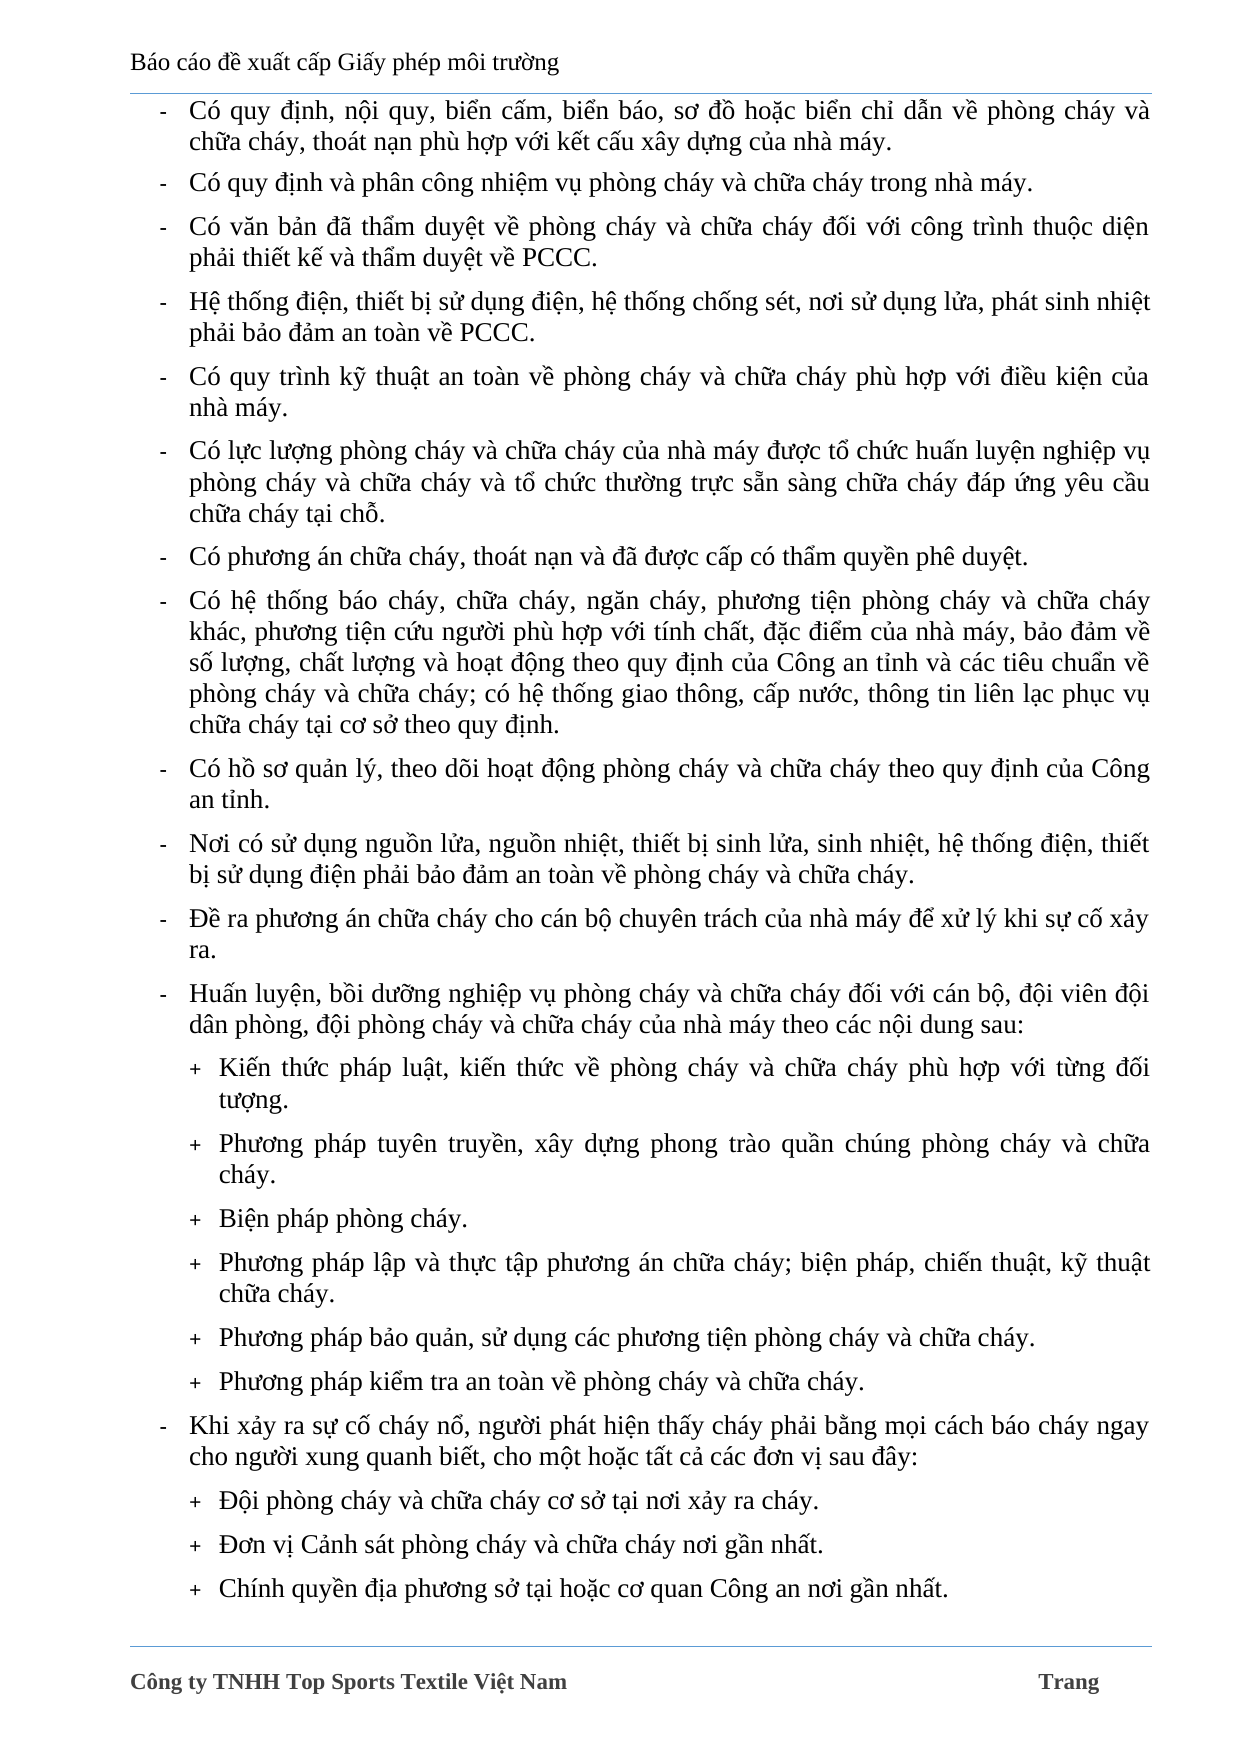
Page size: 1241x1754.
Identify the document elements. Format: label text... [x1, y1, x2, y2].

list Có văn bản đã thẩm duyệt về phòng cháy và chữa cháy đối với công trình thuộc diện phải thiết kế và thẩm duyệt về PCCC. [159, 210, 1152, 272]
list Chính quyền địa phương sở tại hoặc cơ quan Công an nơi gần nhất. [189, 1572, 1152, 1604]
list Đội phòng cháy và chữa cháy cơ sở tại nơi xảy ra cháy. [189, 1484, 1152, 1516]
list Phương pháp kiểm tra an toàn về phòng cháy và chữa cháy. [189, 1365, 1152, 1397]
list Biện pháp phòng cháy. [189, 1202, 1152, 1233]
list Phương pháp bảo quản, sử dụng các phương tiện phòng cháy và chữa cháy. [189, 1321, 1152, 1353]
list Nơi có sử dụng nguồn lửa, nguồn nhiệt, thiết bị sinh lửa, sinh nhiệt, hệ thống điện, thiết bị sử dụng điện phải bảo đảm an toàn về phòng cháy và chữa cháy. [159, 827, 1152, 889]
list Có hệ thống báo cháy, chữa cháy, ngăn cháy, phương tiện phòng cháy và chữa cháy khác, phương tiện cứu người phù hợp với tính chất, đặc điểm của nhà máy, bảo đảm về số lượng, chất lượng và hoạt động theo quy định của Công an tỉnh và các tiêu chuẩn về phòng cháy và chữa cháy; có hệ thống giao thông, cấp nước, thông tin liên lạc phục vụ chữa cháy tại cơ sở theo quy định. [159, 584, 1152, 740]
list Huấn luyện, bồi dưỡng nghiệp vụ phòng cháy và chữa cháy đối với cán bộ, đội viên đội dân phòng, đội phòng cháy và chữa cháy của nhà máy theo các nội dung sau: [159, 977, 1152, 1039]
list Có hồ sơ quản lý, theo dõi hoạt động phòng cháy và chữa cháy theo quy định của Công an tỉnh. [159, 752, 1152, 814]
list Hệ thống điện, thiết bị sử dụng điện, hệ thống chống sét, nơi sử dụng lửa, phát sinh nhiệt phải bảo đảm an toàn về PCCC. [159, 285, 1152, 347]
list Kiến thức pháp luật, kiến thức về phòng cháy và chữa cháy phù hợp với từng đối tượng. [189, 1051, 1152, 1114]
list Có quy trình kỹ thuật an toàn về phòng cháy và chữa cháy phù hợp với điều kiện của nhà máy. [159, 360, 1152, 422]
list Phương pháp lập và thực tập phương án chữa cháy; biện pháp, chiến thuật, kỹ thuật chữa cháy. [189, 1246, 1152, 1309]
list Đơn vị Cảnh sát phòng cháy và chữa cháy nơi gần nhất. [189, 1528, 1152, 1560]
list Có quy định, nội quy, biển cấm, biển báo, sơ đồ hoặc biển chỉ dẫn về phòng cháy và chữa cháy, thoát nạn phù hợp với kết cấu xây dựng của nhà máy. [159, 94, 1152, 156]
list Phương pháp tuyên truyền, xây dựng phong trào quần chúng phòng cháy và chữa cháy. [189, 1127, 1152, 1189]
list Khi xảy ra sự cố cháy nổ, người phát hiện thấy cháy phải bằng mọi cách báo cháy ngay cho người xung quanh biết, cho một hoặc tất cả các đơn vị sau đây: [159, 1409, 1152, 1472]
list Có quy định và phân công nhiệm vụ phòng cháy và chữa cháy trong nhà máy. [159, 166, 1152, 198]
list Có lực lượng phòng cháy và chữa cháy của nhà máy được tổ chức huấn luyện nghiệp vụ phòng cháy và chữa cháy và tổ chức thường trực sẵn sàng chữa cháy đáp ứng yêu cầu chữa cháy tại chỗ. [159, 434, 1152, 528]
list Đề ra phương án chữa cháy cho cán bộ chuyên trách của nhà máy để xử lý khi sự cố xảy ra. [159, 902, 1152, 964]
list Có phương án chữa cháy, thoát nạn và đã được cấp có thẩm quyền phê duyệt. [159, 540, 1152, 572]
